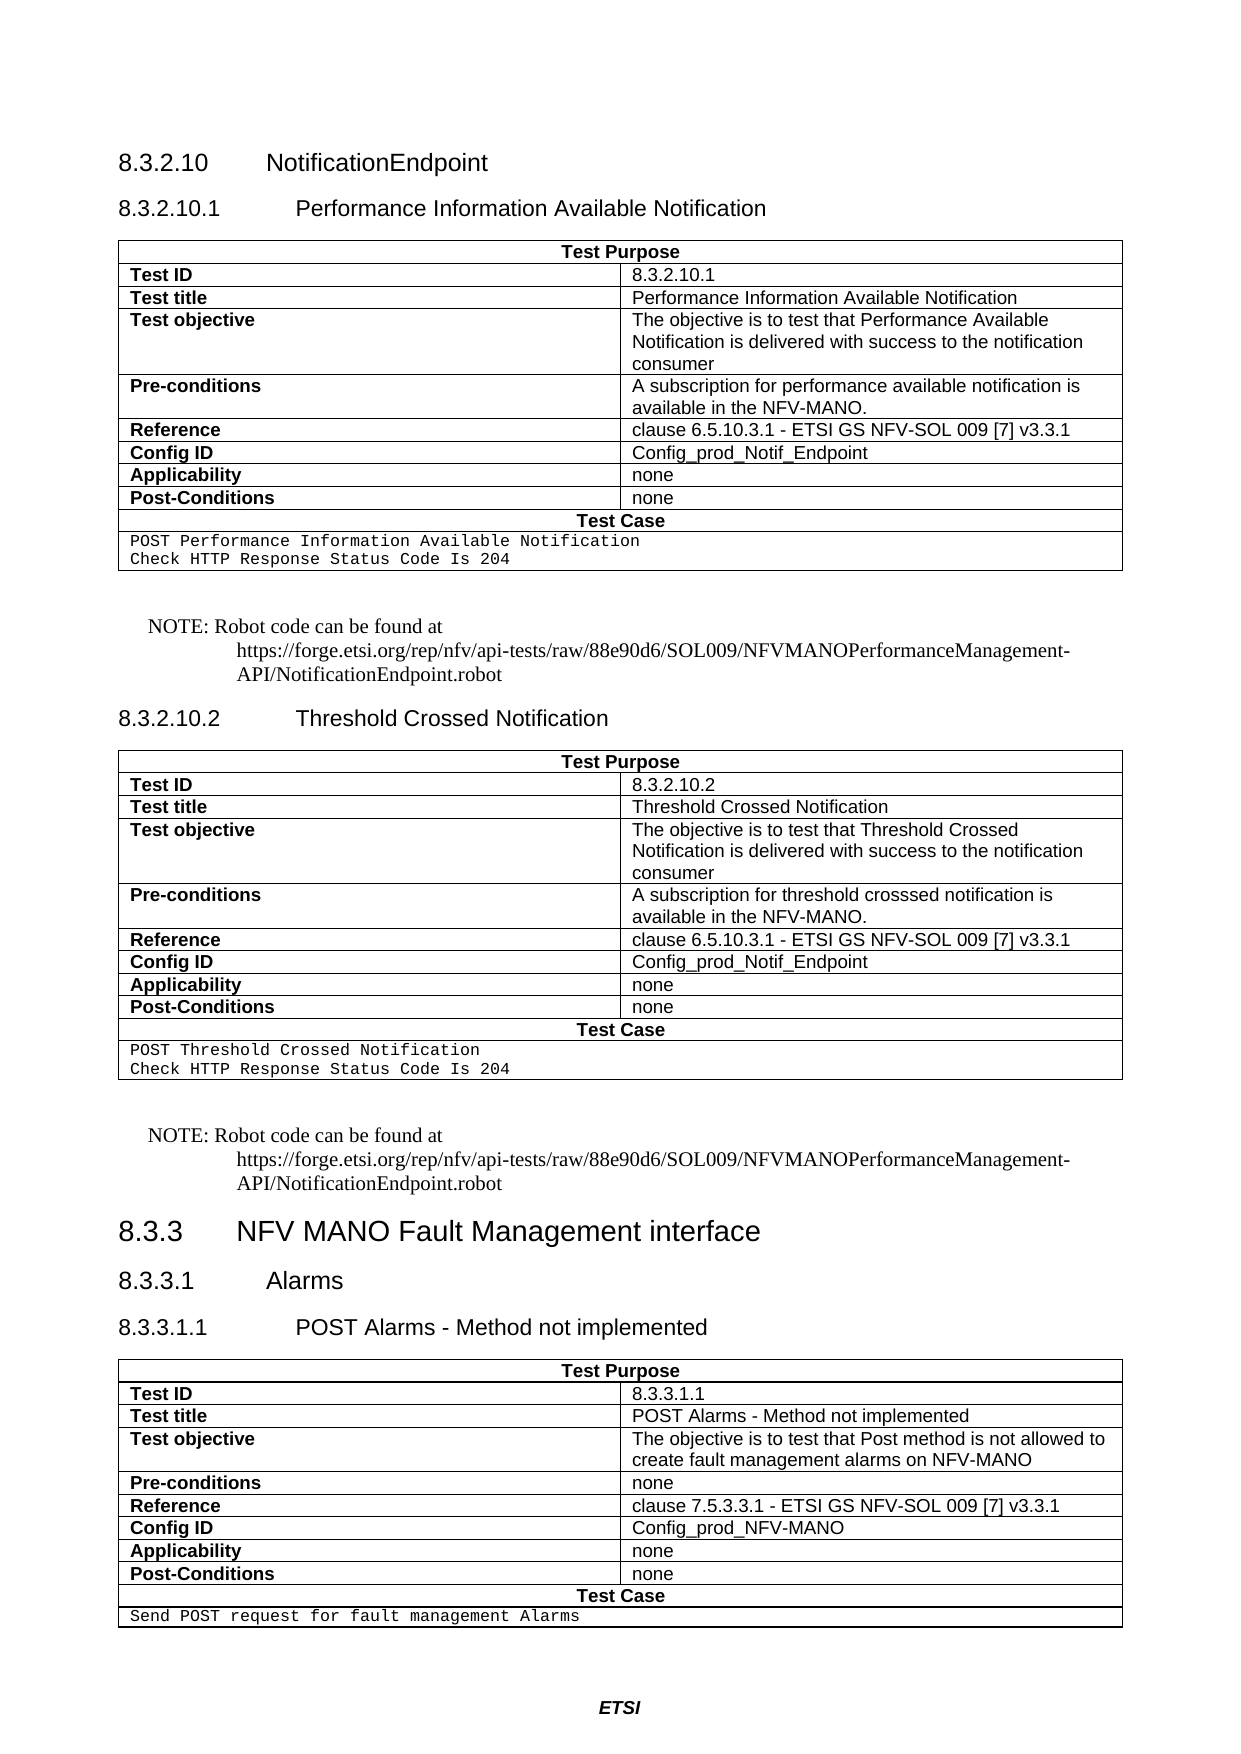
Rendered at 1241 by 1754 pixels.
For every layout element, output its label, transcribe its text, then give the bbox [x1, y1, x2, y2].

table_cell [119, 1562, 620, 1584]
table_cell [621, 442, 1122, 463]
text NOTE: Robot code can be found at https://forge.etsi.org/rep/nfv/api-tests/raw/88e90d6/SOL009/NFVMANOPerformanceManagement-API/NotificationEndpoint.robot [148, 1123, 1122, 1195]
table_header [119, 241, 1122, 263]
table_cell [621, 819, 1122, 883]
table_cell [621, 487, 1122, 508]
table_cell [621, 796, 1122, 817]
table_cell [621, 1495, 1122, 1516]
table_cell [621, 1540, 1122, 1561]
subtitle 8.3.2.10 NotificationEndpoint [118, 148, 1122, 176]
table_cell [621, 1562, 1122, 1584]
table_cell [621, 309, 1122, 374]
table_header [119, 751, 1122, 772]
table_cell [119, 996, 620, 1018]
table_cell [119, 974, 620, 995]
subtitle 8.3.3.1.1 POST Alarms - Method not implemented [118, 1314, 1122, 1340]
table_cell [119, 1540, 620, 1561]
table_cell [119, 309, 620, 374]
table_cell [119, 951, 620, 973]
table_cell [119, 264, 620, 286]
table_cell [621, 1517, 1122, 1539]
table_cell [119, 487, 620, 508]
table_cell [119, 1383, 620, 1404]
text NOTE: Robot code can be found at https://forge.etsi.org/rep/nfv/api-tests/raw/88e90d6/SOL009/NFVMANOPerformanceManagement-API/NotificationEndpoint.robot [148, 614, 1122, 686]
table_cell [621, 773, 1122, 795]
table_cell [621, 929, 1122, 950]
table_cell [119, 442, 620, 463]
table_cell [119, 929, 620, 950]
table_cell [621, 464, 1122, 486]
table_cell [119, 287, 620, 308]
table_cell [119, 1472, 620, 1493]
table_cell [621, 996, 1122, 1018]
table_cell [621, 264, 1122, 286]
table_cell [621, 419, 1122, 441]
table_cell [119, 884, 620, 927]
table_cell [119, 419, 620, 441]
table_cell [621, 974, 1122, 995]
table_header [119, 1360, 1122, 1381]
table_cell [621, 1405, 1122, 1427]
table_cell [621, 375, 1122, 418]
subtitle 8.3.2.10.2 Threshold Crossed Notification [118, 704, 1122, 731]
subtitle 8.3.2.10.1 Performance Information Available Notification [118, 195, 1122, 222]
subtitle 8.3.3 NFV MANO Fault Management interface [118, 1214, 1122, 1247]
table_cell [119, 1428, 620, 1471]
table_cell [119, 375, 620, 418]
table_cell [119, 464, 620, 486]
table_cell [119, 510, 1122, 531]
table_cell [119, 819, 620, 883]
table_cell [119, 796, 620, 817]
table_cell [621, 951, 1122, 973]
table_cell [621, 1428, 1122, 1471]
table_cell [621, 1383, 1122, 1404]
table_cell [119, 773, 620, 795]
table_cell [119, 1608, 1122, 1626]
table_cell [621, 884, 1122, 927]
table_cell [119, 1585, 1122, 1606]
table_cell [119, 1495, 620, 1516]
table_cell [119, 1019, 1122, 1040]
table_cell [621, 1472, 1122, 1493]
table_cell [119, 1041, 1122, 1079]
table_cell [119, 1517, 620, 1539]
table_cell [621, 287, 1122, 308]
subtitle 8.3.3.1 Alarms [118, 1266, 1122, 1295]
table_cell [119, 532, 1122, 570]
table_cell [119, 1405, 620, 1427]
